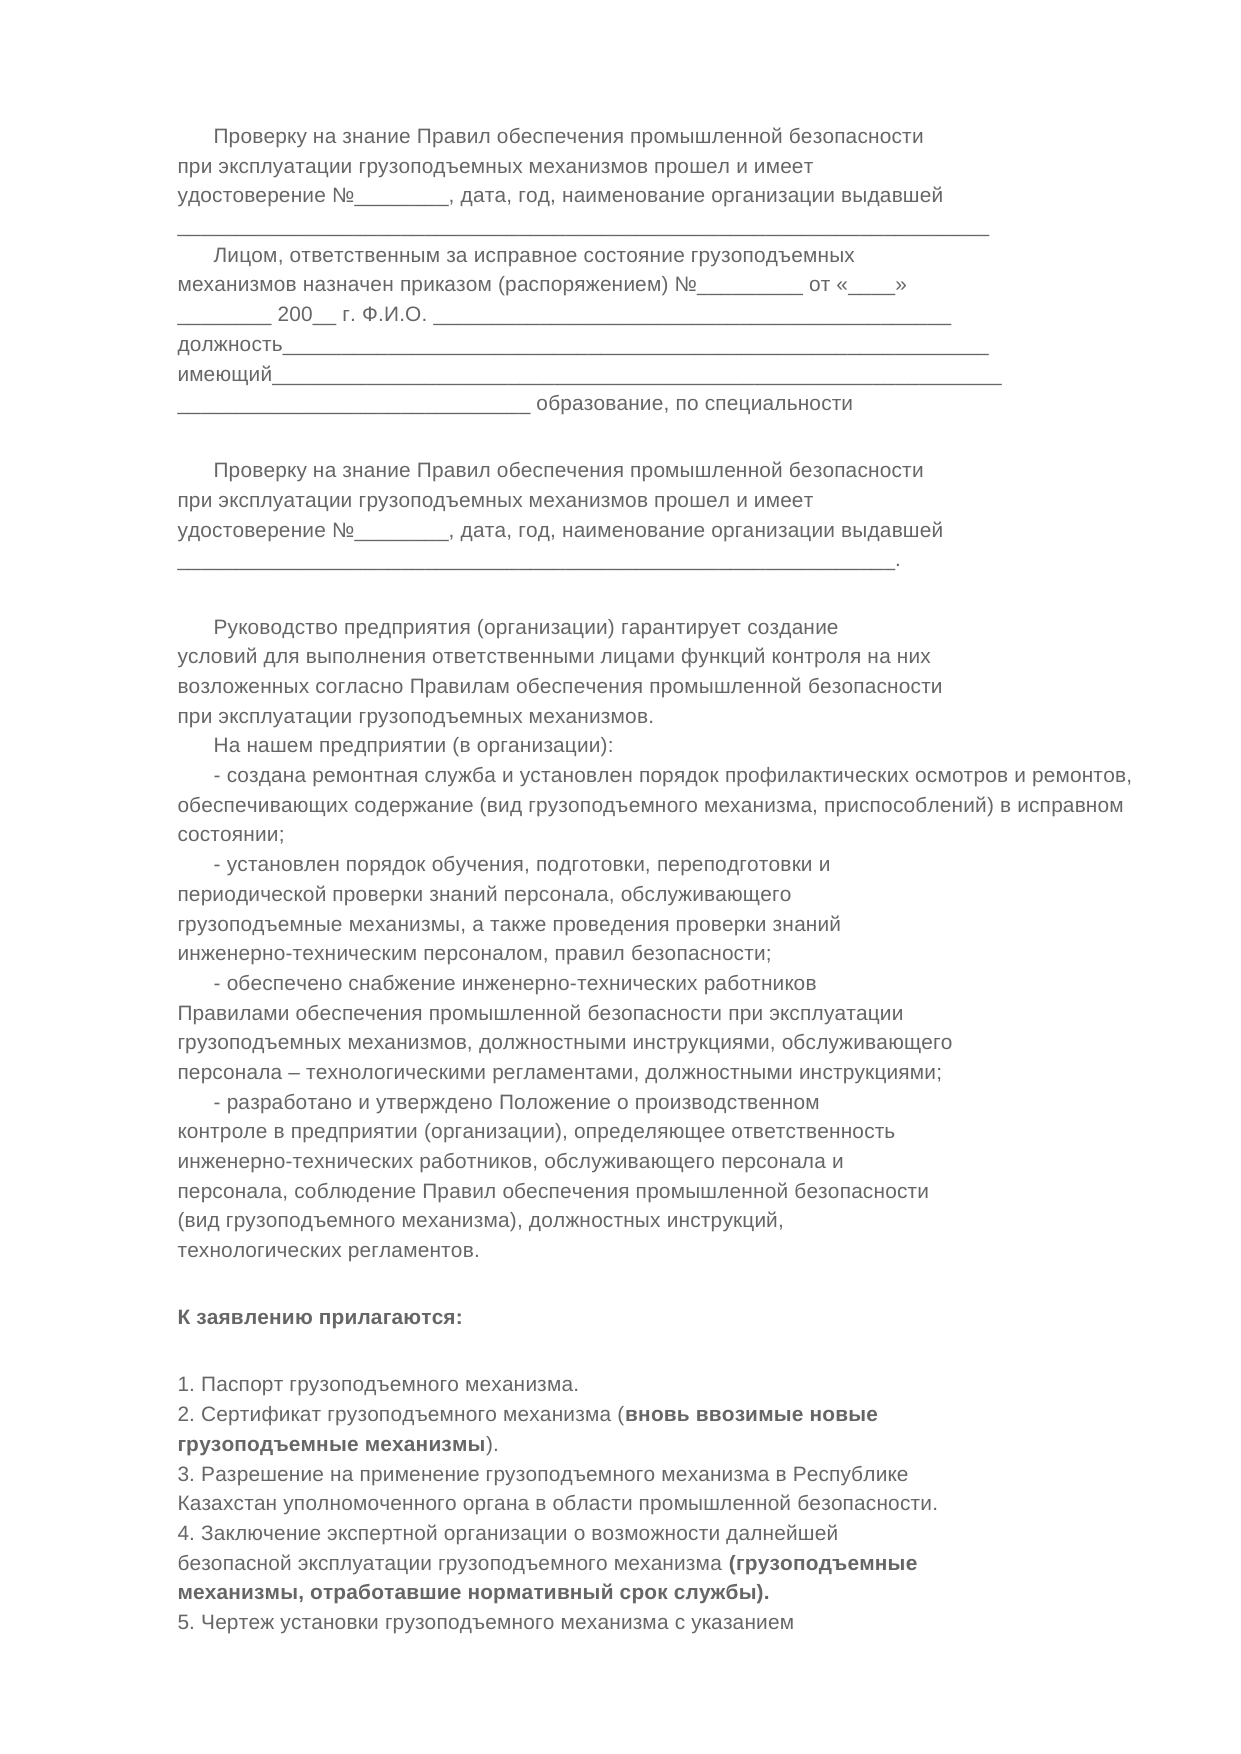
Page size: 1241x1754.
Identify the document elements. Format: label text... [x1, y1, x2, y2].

text Проверку на знание Правил обеспечения промышленной безопасности при эксплуатации грузоподъемных механизмов прошел и имеет удостоверение №________, дата, год, наименование организации выдавшей _____________________________________________________________________ Лицом, ответственным за исправное состояние грузоподъемных механизмов назначен приказом (распоряжением) №_________ от «____» ________ 200__ г. Ф.И.О. ____________________________________________ должность____________________________________________________________ имеющий______________________________________________________________ ______________________________ образование, по специальности [177, 118, 1152, 415]
text Руководство предприятия (организации) гарантирует создание условий для выполнения ответственными лицами функций контроля на них возложенных согласно Правилам обеспечения промышленной безопасности при эксплуатации грузоподъемных механизмов. На нашем предприятии (в организации): - создана ремонтная служба и установлен порядок профилактических осмотров и ремонтов, обеспечивающих содержание (вид грузоподъемного механизма, приспособлений) в исправном состоянии; - установлен порядок обучения, подготовки, переподготовки и периодической проверки знаний персонала, обслуживающего грузоподъемные механизмы, а также проведения проверки знаний инженерно-техническим персоналом, правил безопасности; - обеспечено снабжение инженерно-технических работников Правилами обеспечения промышленной безопасности при эксплуатации грузоподъемных механизмов, должностными инструкциями, обслуживающего персонала – технологическими регламентами, должностными инструкциями; - разработано и утверждено Положение о производственном контроле в предприятии (организации), определяющее ответственность инженерно-технических работников, обслуживающего персонала и персонала, соблюдение Правил обеспечения промышленной безопасности (вид грузоподъемного механизма), должностных инструкций, технологических регламентов. [177, 609, 1152, 1262]
text Проверку на знание Правил обеспечения промышленной безопасности при эксплуатации грузоподъемных механизмов прошел и имеет удостоверение №________, дата, год, наименование организации выдавшей _____________________________________________________________. [177, 452, 1152, 571]
text К заявлению прилагаются: [177, 1299, 1152, 1329]
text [177, 1367, 1152, 1634]
